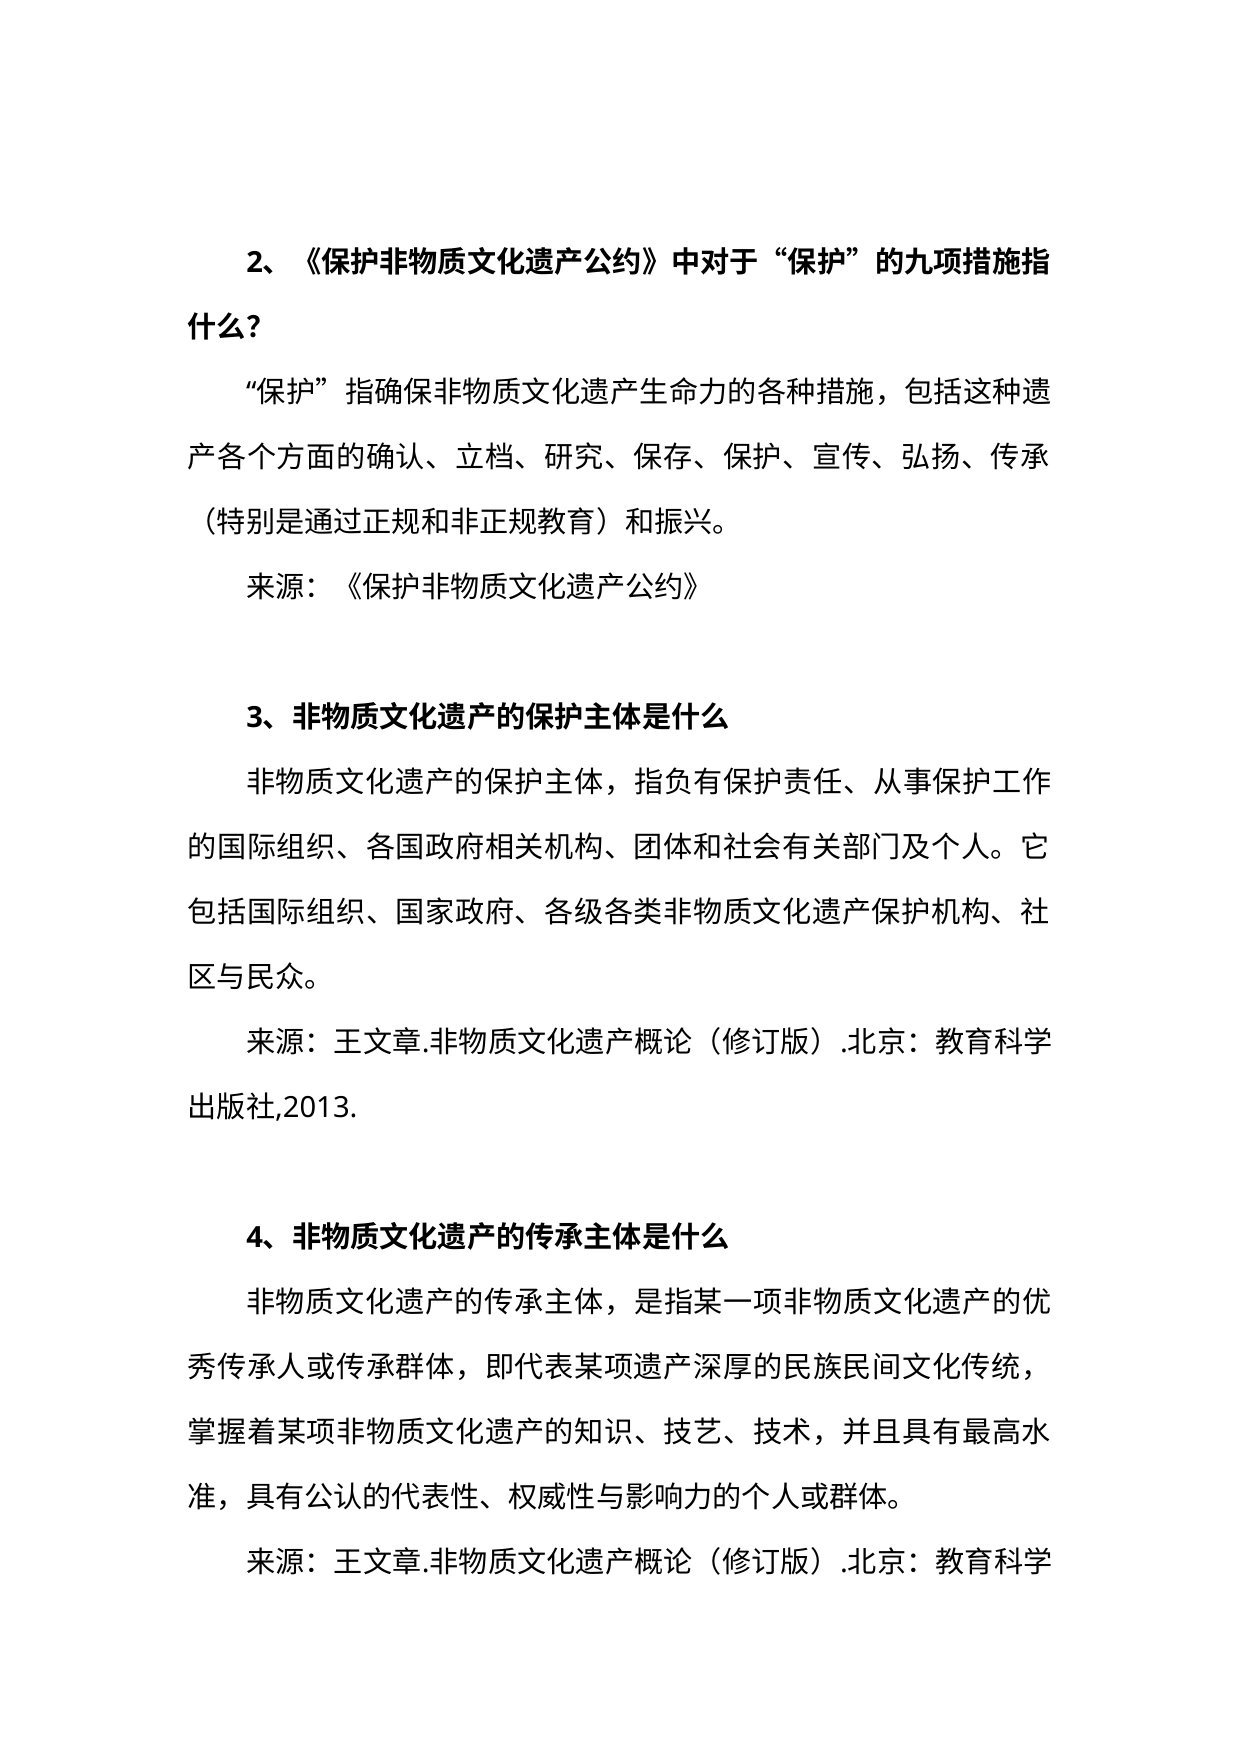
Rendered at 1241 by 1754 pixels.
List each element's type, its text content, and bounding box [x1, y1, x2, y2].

text 3、非物质文化遗产的保护主体是什么 [187, 682, 1053, 747]
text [187, 1527, 1053, 1592]
text 非物质文化遗产的保护主体，指负有保护责任、从事保护工作的国际组织、各国政府相关机构、团体和社会有关部门及个人。它包括国际组织、国家政府、各级各类非物质文化遗产保护机构、社区与民众。 [187, 747, 1053, 1007]
text “保护”指确保非物质文化遗产生命力的各种措施，包括这种遗产各个方面的确认、立档、研究、保存、保护、宣传、弘扬、传承（特别是通过正规和非正规教育）和振兴。 [187, 357, 1053, 552]
text 4、非物质文化遗产的传承主体是什么 [187, 1202, 1053, 1267]
text 来源：《保护非物质文化遗产公约》 [187, 552, 1053, 617]
text 2、《保护非物质文化遗产公约》中对于“保护”的九项措施指什么？ [187, 227, 1053, 357]
text 非物质文化遗产的传承主体，是指某一项非物质文化遗产的优秀传承人或传承群体，即代表某项遗产深厚的民族民间文化传统，掌握着某项非物质文化遗产的知识、技艺、技术，并且具有最高水准，具有公认的代表性、权威性与影响力的个人或群体。 [187, 1267, 1053, 1527]
text 来源：王文章.非物质文化遗产概论（修订版）.北京：教育科学出版社,2013. [187, 1007, 1053, 1137]
